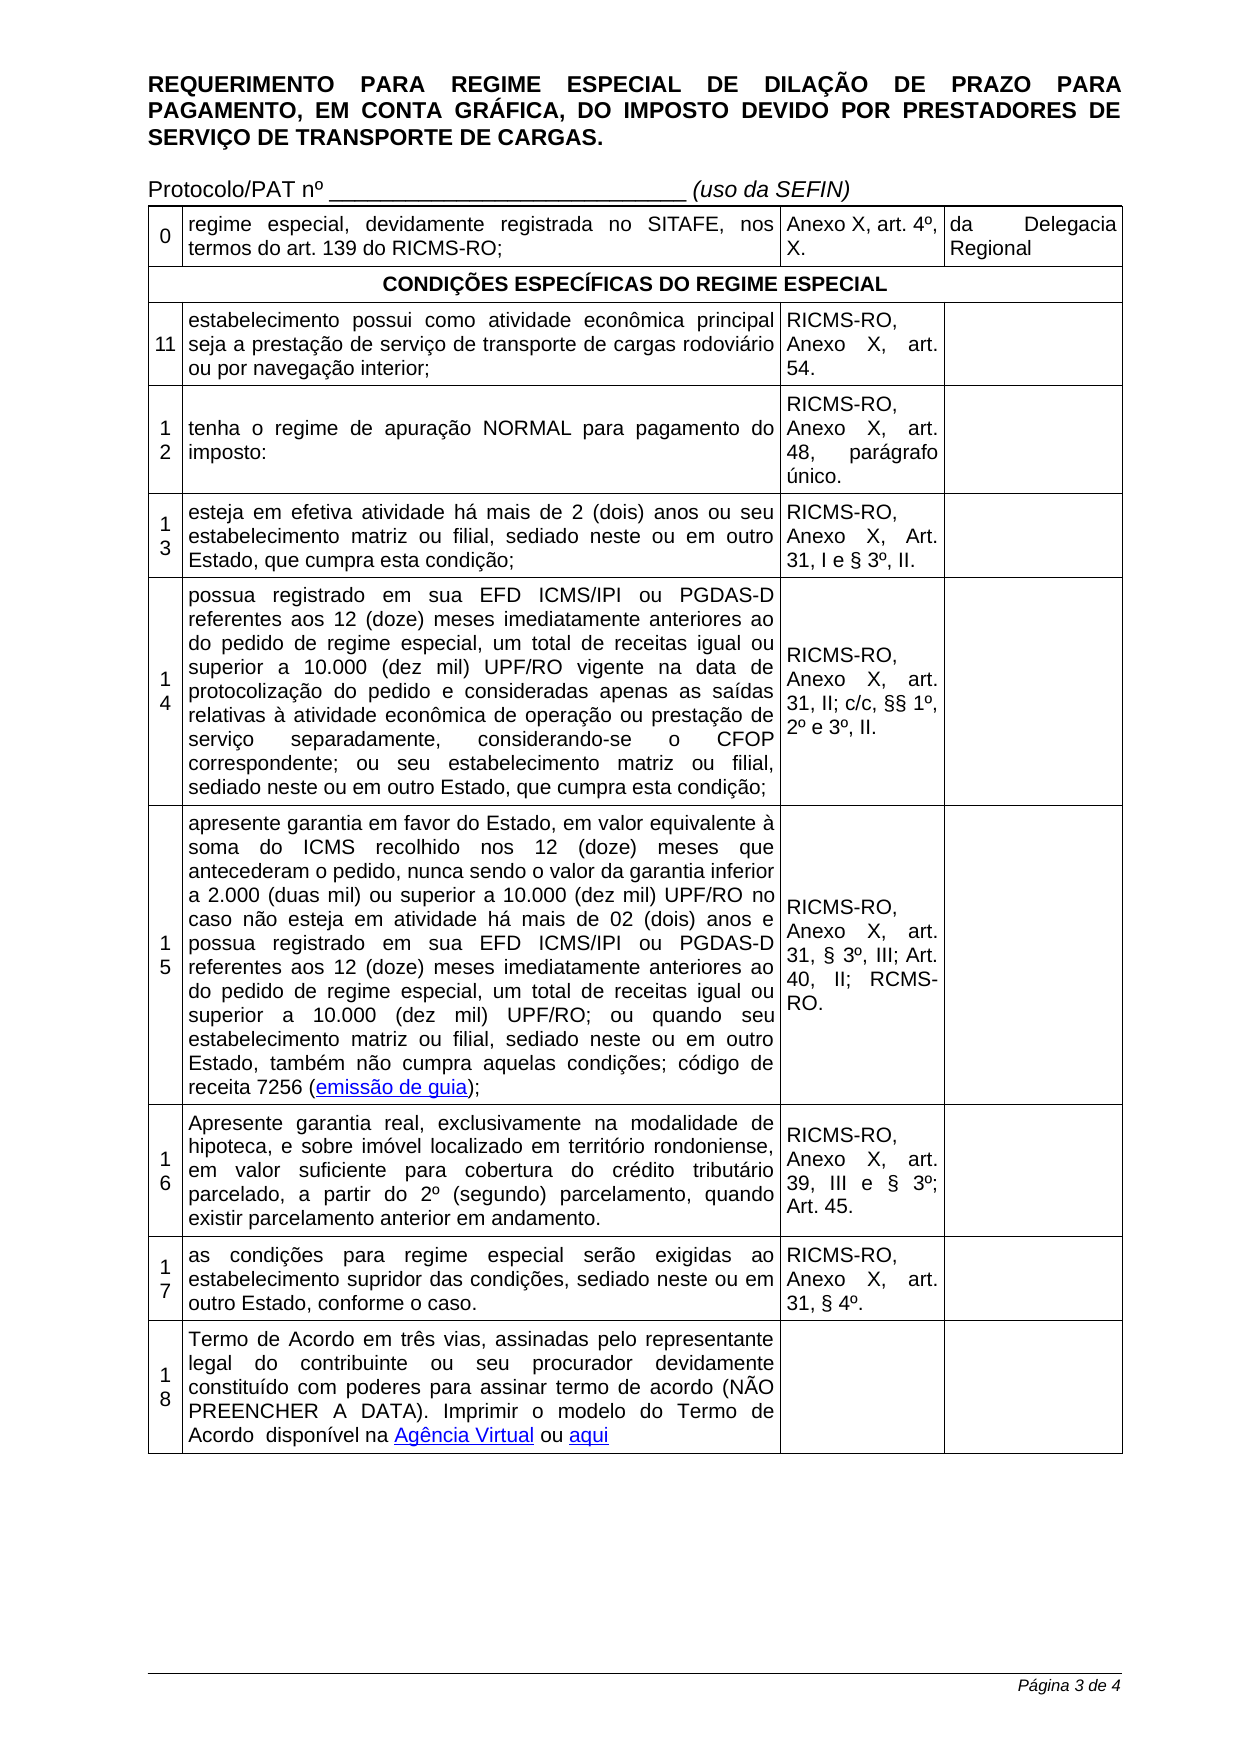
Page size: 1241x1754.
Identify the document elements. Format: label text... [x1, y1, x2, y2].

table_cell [945, 207, 1122, 266]
table_cell 10 [149, 207, 182, 266]
table_cell [945, 494, 1122, 577]
table_cell RICMS-RO, Anexo X, art. 31, § 3º, III; Art. 40, II; RCMS-RO. [781, 806, 944, 1104]
table_cell [945, 386, 1122, 493]
table_cell estabelecimento possui como atividade econômica principal seja a prestação de serviço de transporte de cargas rodoviário ou por navegação interior; [183, 303, 780, 385]
table_cell [781, 1321, 944, 1453]
table_cell 14 [149, 578, 182, 805]
table_cell [945, 578, 1122, 805]
table_cell 12 [149, 386, 182, 493]
table_cell RICMS-RO, Anexo X, art. 31, § 4º. [781, 1237, 944, 1320]
table_cell RICMS-RO, Anexo X, art. 48, parágrafo único. [781, 386, 944, 493]
table_cell Termo de Acordo em três vias, assinadas pelo representante legal do contribuinte ou seu procurador devidamente constituído com poderes para assinar termo de acordo (NÃO PREENCHER A DATA). Imprimir o modelo do Termo de Acordo disponível na Agência Virtual ou aqui [183, 1321, 780, 1453]
table_cell RICMS-RO, Anexo X, art. 39, III e § 3º; Art. 45. [781, 1105, 944, 1236]
table_cell possua registrado em sua EFD ICMS/IPI ou PGDAS-D referentes aos 12 (doze) meses imediatamente anteriores ao do pedido de regime especial, um total de receitas igual ou superior a 10.000 (dez mil) UPF/RO vigente na data de protocolização do pedido e consideradas apenas as saídas relativas à atividade econômica de operação ou prestação de serviço separadamente, considerando-se o CFOP correspondente; ou seu estabelecimento matriz ou filial, sediado neste ou em outro Estado, que cumpra esta condição; [183, 578, 780, 805]
table_cell 13 [149, 494, 182, 577]
table_cell esteja em efetiva atividade há mais de 2 (dois) anos ou seu estabelecimento matriz ou filial, sediado neste ou em outro Estado, que cumpra esta condição; [183, 494, 780, 577]
table_cell CONDIÇÕES ESPECÍFICAS DO REGIME ESPECIAL [149, 267, 1122, 302]
table_cell RICMS-RO, Anexo X, art. 54. [781, 303, 944, 385]
table_cell Apresente garantia real, exclusivamente na modalidade de hipoteca, e sobre imóvel localizado em território rondoniense, em valor suficiente para cobertura do crédito tributário parcelado, a partir do 2º (segundo) parcelamento, quando existir parcelamento anterior em andamento. [183, 1105, 780, 1236]
table_cell 18 [149, 1321, 182, 1453]
table_cell 15 [149, 806, 182, 1104]
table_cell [183, 207, 780, 266]
table_cell RICMS-RO, Anexo X, art. 31, II; c/c, §§ 1º, 2º e 3º, II. [781, 578, 944, 805]
table_cell 16 [149, 1105, 182, 1236]
table_cell RICMS-RO, Anexo X, Art. 31, I e § 3º, II. [781, 494, 944, 577]
table_cell apresente garantia em favor do Estado, em valor equivalente à soma do ICMS recolhido nos 12 (doze) meses que antecederam o pedido, nunca sendo o valor da garantia inferior a 2.000 (duas mil) ou superior a 10.000 (dez mil) UPF/RO no caso não esteja em atividade há mais de 02 (dois) anos e possua registrado em sua EFD ICMS/IPI ou PGDAS-D referentes aos 12 (doze) meses imediatamente anteriores ao do pedido de regime especial, um total de receitas igual ou superior a 10.000 (dez mil) UPF/RO; ou quando seu estabelecimento matriz ou filial, sediado neste ou em outro Estado, também não cumpra aquelas condições; código de receita 7256 (emissão de guia); [183, 806, 780, 1104]
table_cell as condições para regime especial serão exigidas ao estabelecimento supridor das condições, sediado neste ou em outro Estado, conforme o caso. [183, 1237, 780, 1320]
table_cell 17 [149, 1237, 182, 1320]
table_cell [945, 1321, 1122, 1453]
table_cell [781, 207, 944, 266]
table_cell [945, 806, 1122, 1104]
table_cell [945, 1105, 1122, 1236]
table_cell tenha o regime de apuração NORMAL para pagamento do imposto: [183, 386, 780, 493]
table_cell [945, 303, 1122, 385]
table_cell 11 [149, 303, 182, 385]
table_cell [945, 1237, 1122, 1320]
